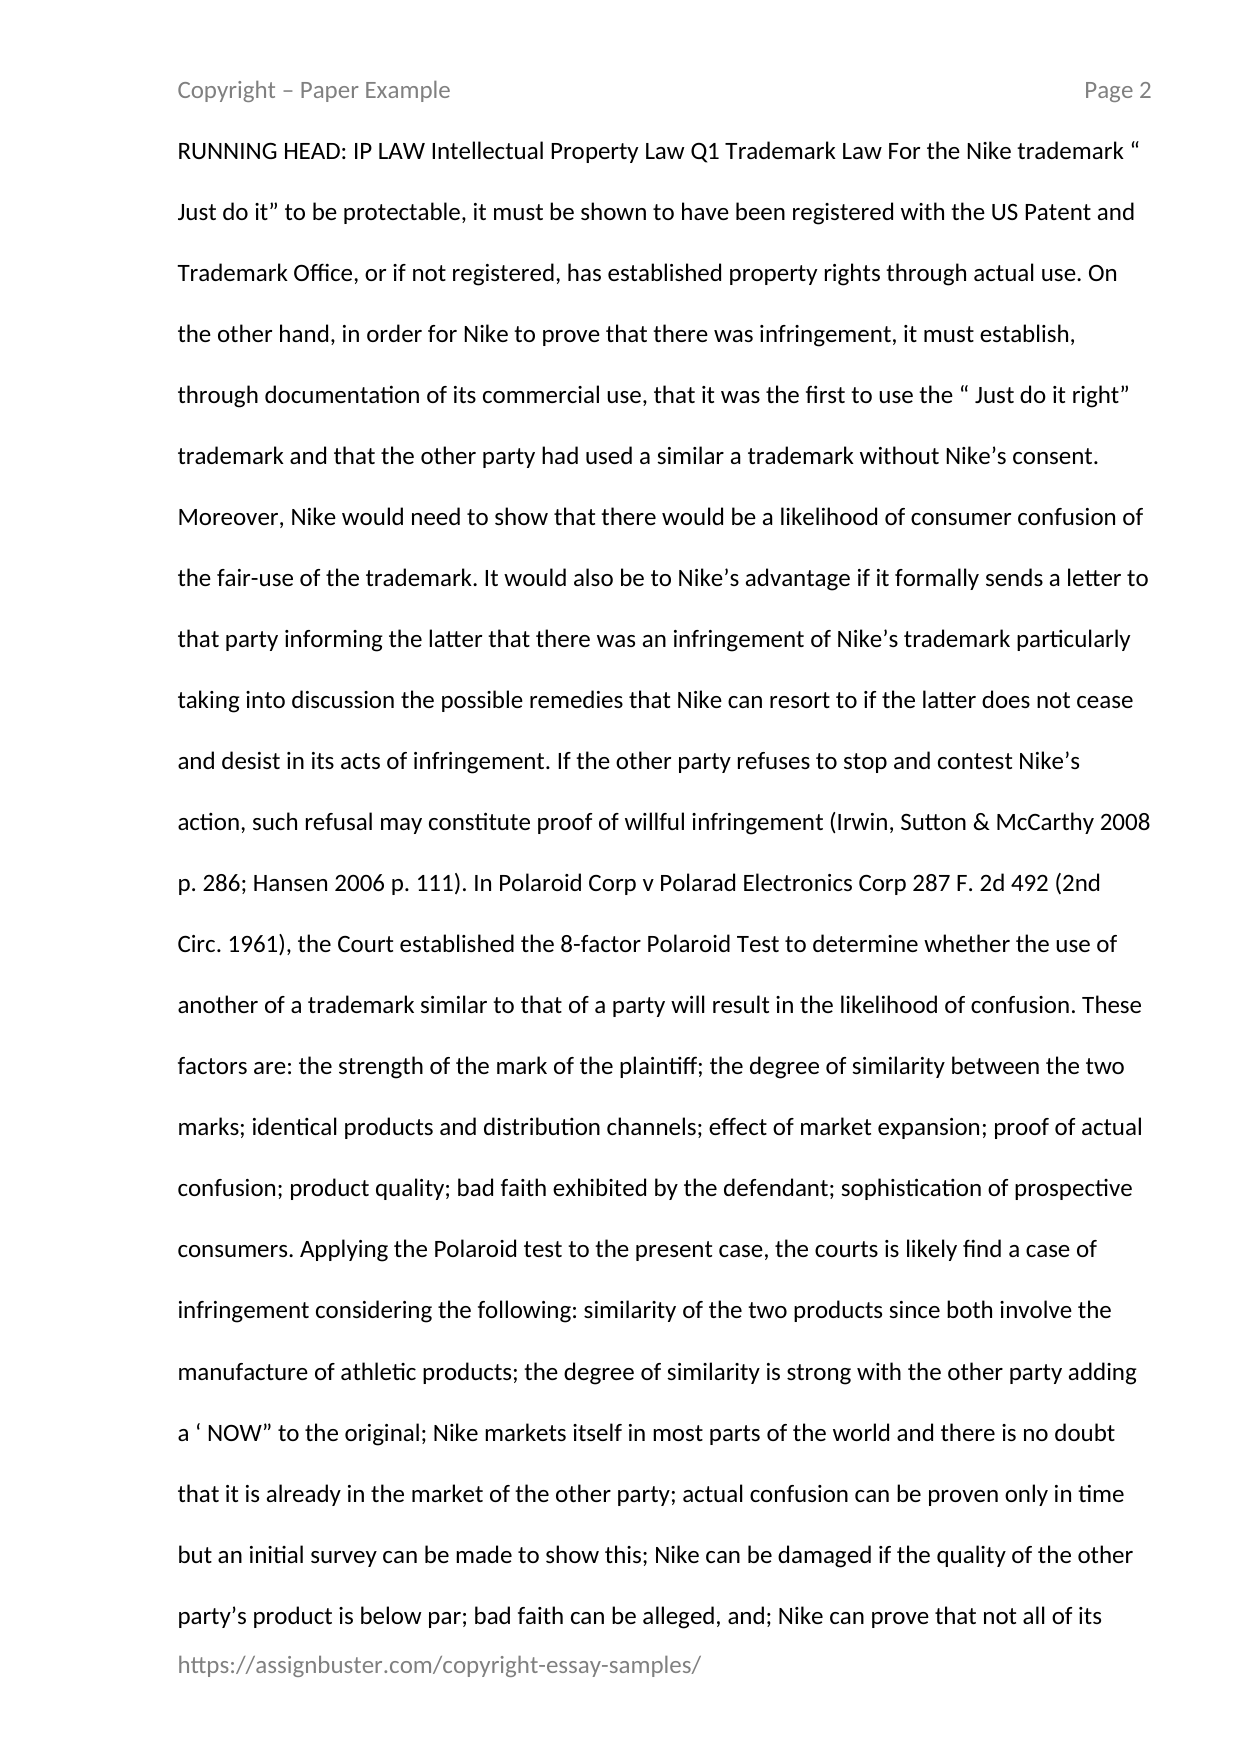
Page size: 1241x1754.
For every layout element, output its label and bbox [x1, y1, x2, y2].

text [177, 135, 1152, 1630]
